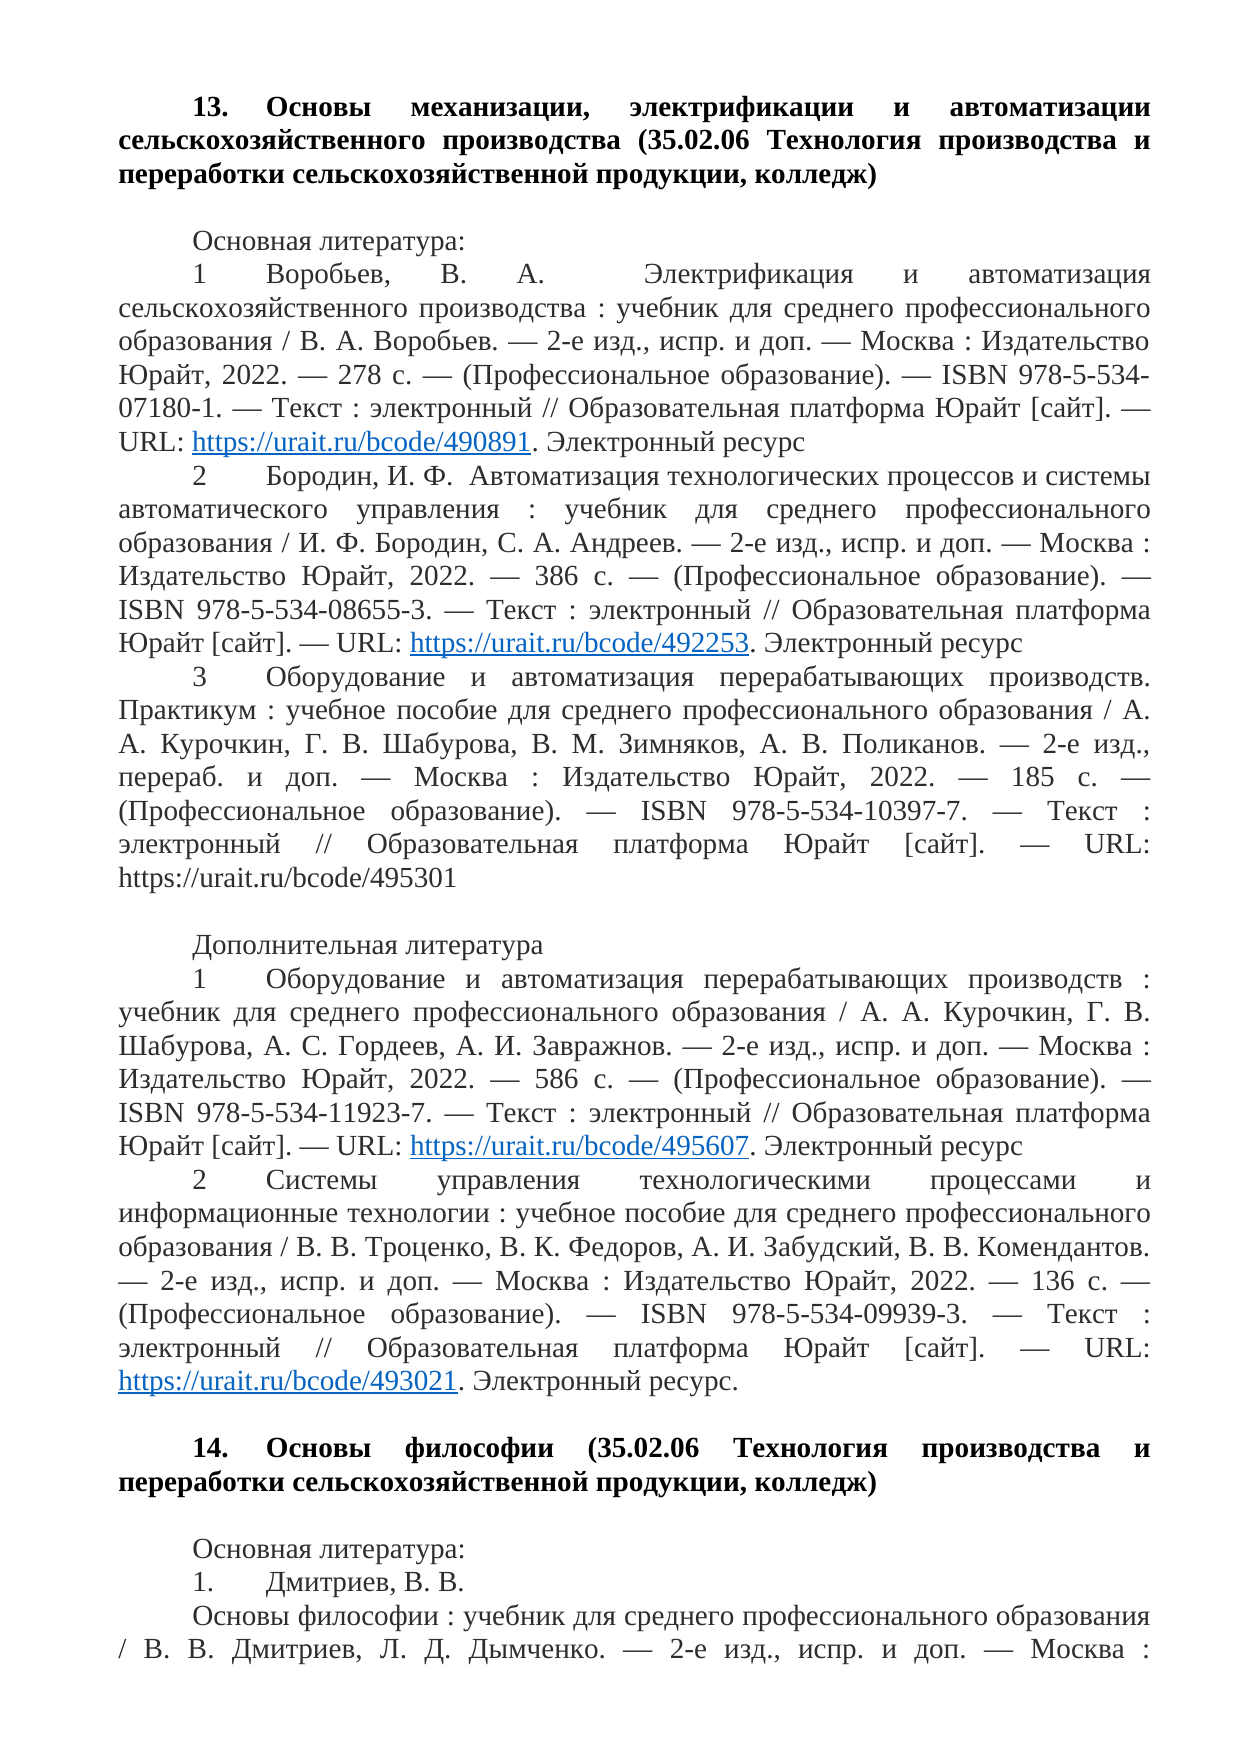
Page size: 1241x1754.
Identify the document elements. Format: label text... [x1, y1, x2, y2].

text 1. Дмитриев, В. В. [118, 1564, 1152, 1598]
text Основная литература: [118, 223, 1152, 256]
text 1 Воробьев, В. А. Электрификация и автоматизация сельскохозяйственного производства : учебник для среднего профессионального образования / В. А. Воробьев. — 2-е изд., испр. и доп. — Москва : Издательство Юрайт, 2022. — 278 с. — (Профессиональное образование). — ISBN 978-5-534-07180-1. — Текст : электронный // Образовательная платформа Юрайт [сайт]. — URL: https://urait.ru/bcode/490891. Электронный ресурс [118, 256, 1152, 458]
text Основная литература: [118, 1531, 1152, 1564]
text 1 Оборудование и автоматизация перерабатывающих производств : учебник для среднего профессионального образования / А. А. Курочкин, Г. В. Шабурова, А. С. Гордеев, А. И. Завражнов. — 2-е изд., испр. и доп. — Москва : Издательство Юрайт, 2022. — 586 с. — (Профессиональное образование). — ISBN 978-5-534-11923-7. — Текст : электронный // Образовательная платформа Юрайт [сайт]. — URL: https://urait.ru/bcode/495607. Электронный ресурс [118, 961, 1152, 1162]
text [118, 1598, 1152, 1665]
list Основы механизации, электрификации и автоматизации сельскохозяйственного производства (35.02.06 Технология производства и переработки сельскохозяйственной продукции, колледж) [118, 89, 1152, 189]
list Основы философии (35.02.06 Технология производства и переработки сельскохозяйственной продукции, колледж) [118, 1430, 1152, 1497]
text 2 Системы управления технологическими процессами и информационные технологии : учебное пособие для среднего профессионального образования / В. В. Троценко, В. К. Федоров, А. И. Забудский, В. В. Комендантов. — 2-е изд., испр. и доп. — Москва : Издательство Юрайт, 2022. — 136 с. — (Профессиональное образование). — ISBN 978-5-534-09939-3. — Текст : электронный // Образовательная платформа Юрайт [сайт]. — URL: https://urait.ru/bcode/493021. Электронный ресурс. [118, 1162, 1152, 1397]
text 2 Бородин, И. Ф. Автоматизация технологических процессов и системы автоматического управления : учебник для среднего профессионального образования / И. Ф. Бородин, С. А. Андреев. — 2-е изд., испр. и доп. — Москва : Издательство Юрайт, 2022. — 386 с. — (Профессиональное образование). — ISBN 978-5-534-08655-3. — Текст : электронный // Образовательная платформа Юрайт [сайт]. — URL: https://urait.ru/bcode/492253. Электронный ресурс [118, 458, 1152, 659]
text Дополнительная литература [118, 927, 1152, 961]
text 3 Оборудование и автоматизация перерабатывающих производств. Практикум : учебное пособие для среднего профессионального образования / А. А. Курочкин, Г. В. Шабурова, В. М. Зимняков, А. В. Поликанов. — 2-е изд., перераб. и доп. — Москва : Издательство Юрайт, 2022. — 185 с. — (Профессиональное образование). — ISBN 978-5-534-10397-7. — Текст : электронный // Образовательная платформа Юрайт [сайт]. — URL: https://urait.ru/bcode/495301 [118, 659, 1152, 894]
